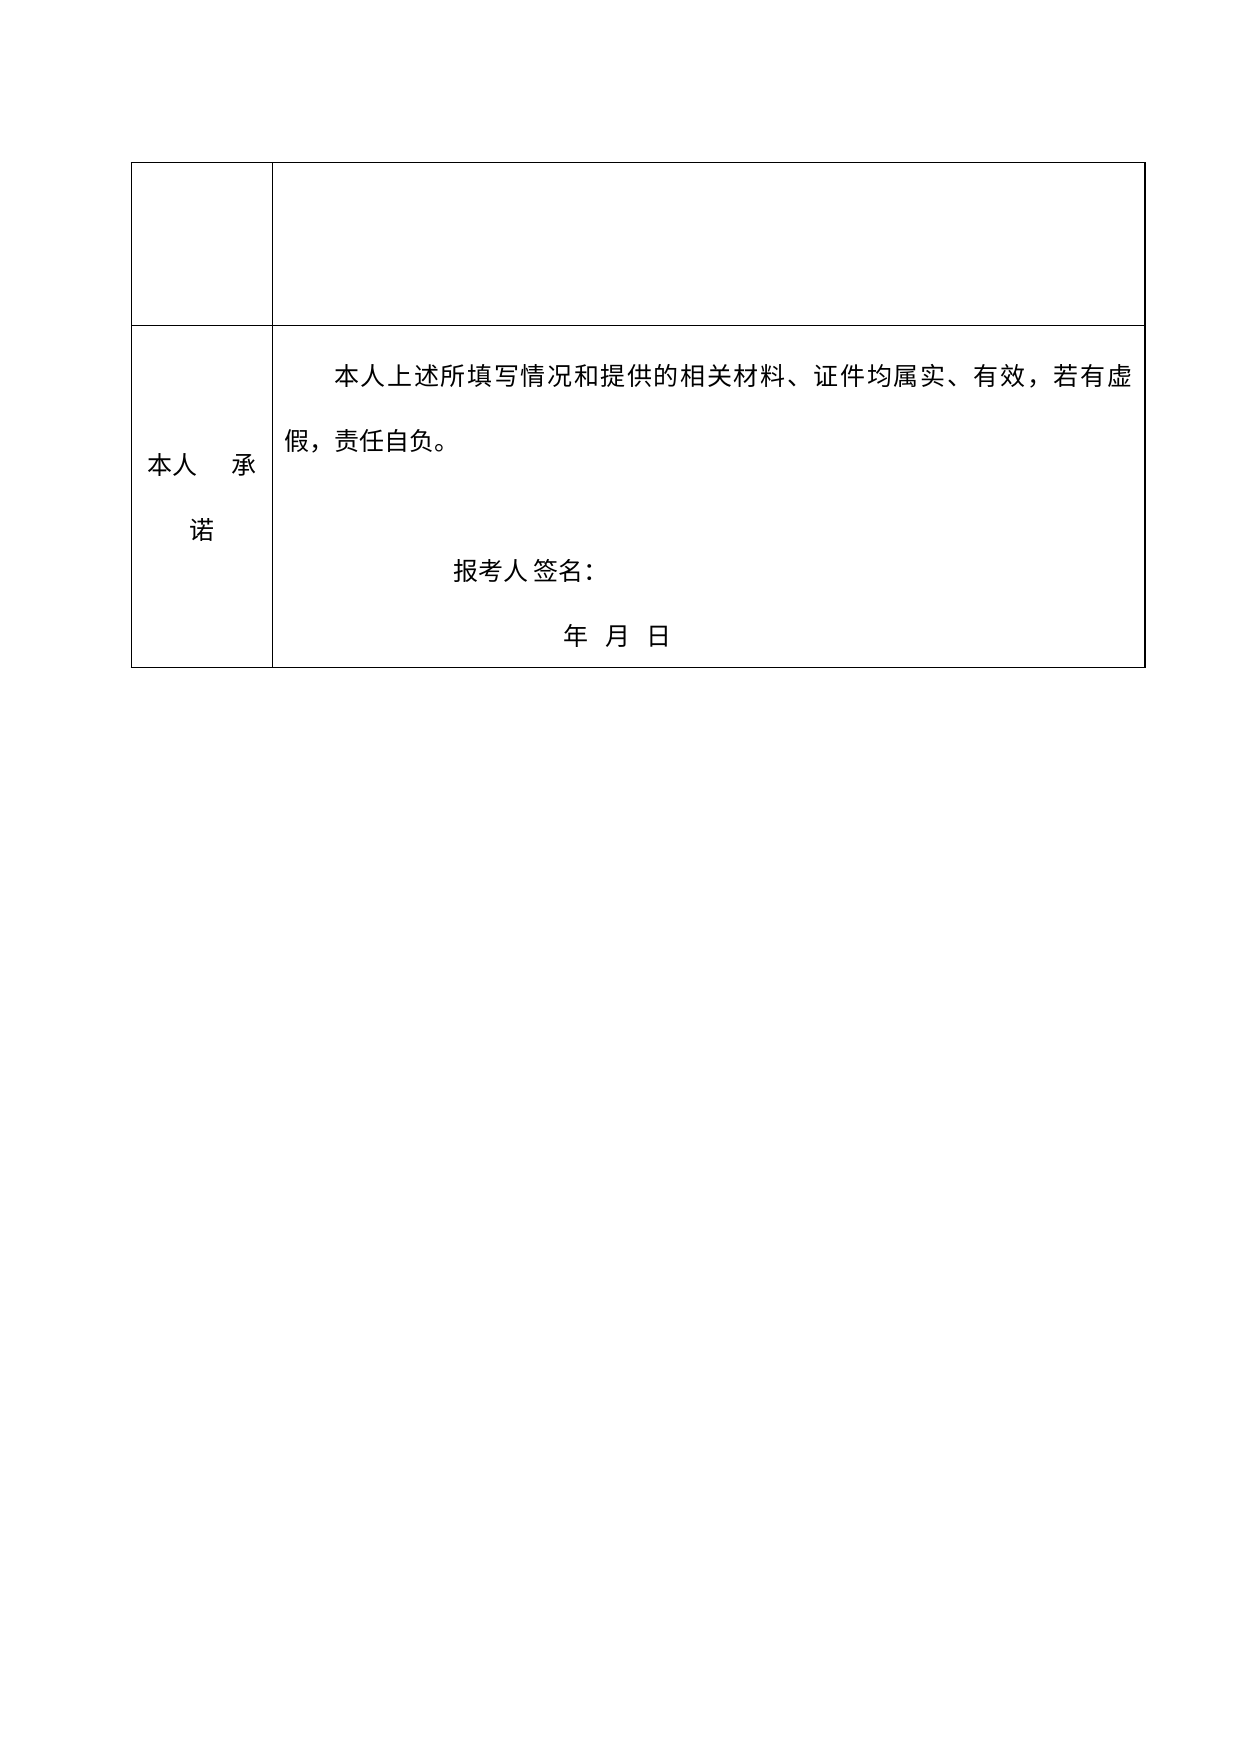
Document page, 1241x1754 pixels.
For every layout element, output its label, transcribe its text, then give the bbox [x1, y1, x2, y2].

table_cell 本人上述所填写情况和提供的相关材料、证件均属实、有效，若有虚假，责任自负。 报考人 签名： 年 月 日 [273, 326, 1144, 667]
table_cell 本人 承诺 [132, 326, 272, 667]
